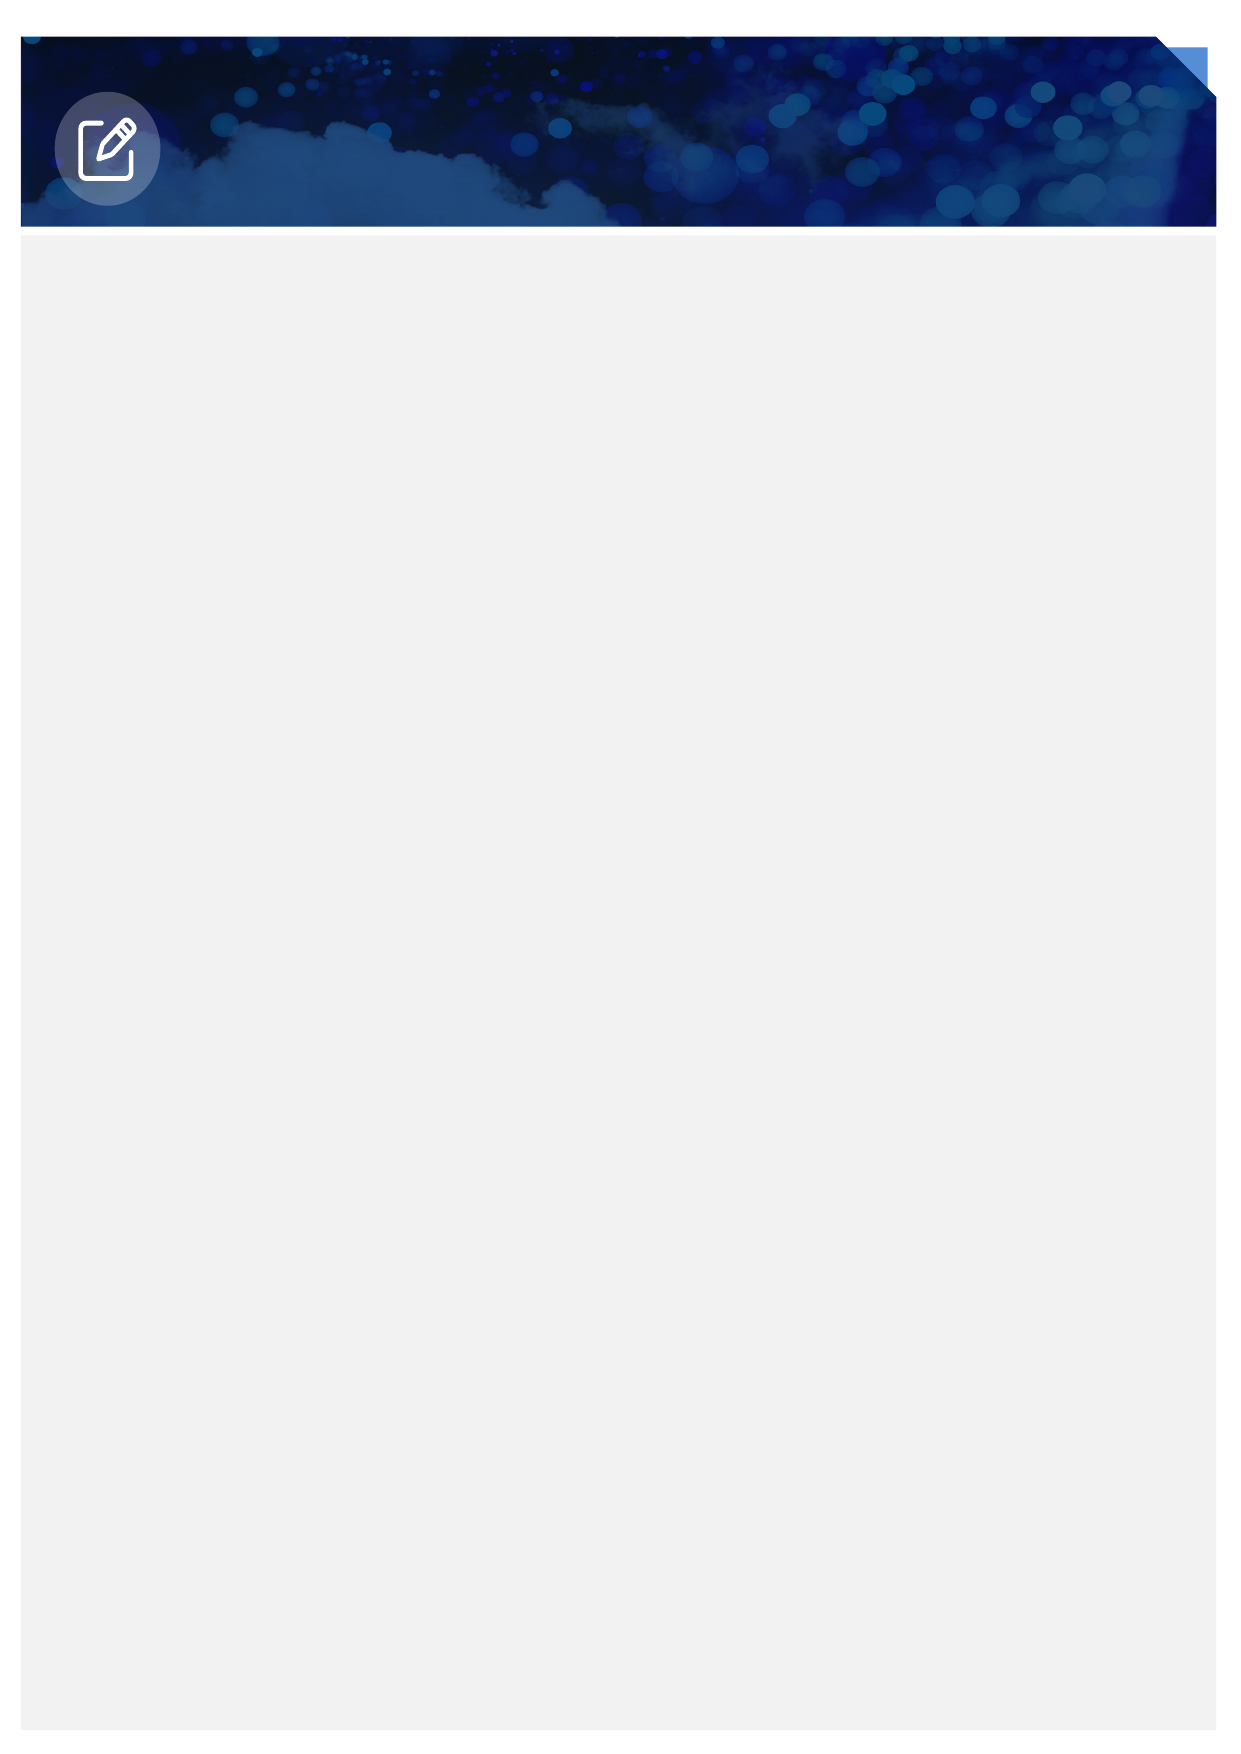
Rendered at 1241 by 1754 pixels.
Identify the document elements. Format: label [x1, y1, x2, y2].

table_cell [54, 91, 161, 206]
picture [20, 36, 1217, 227]
